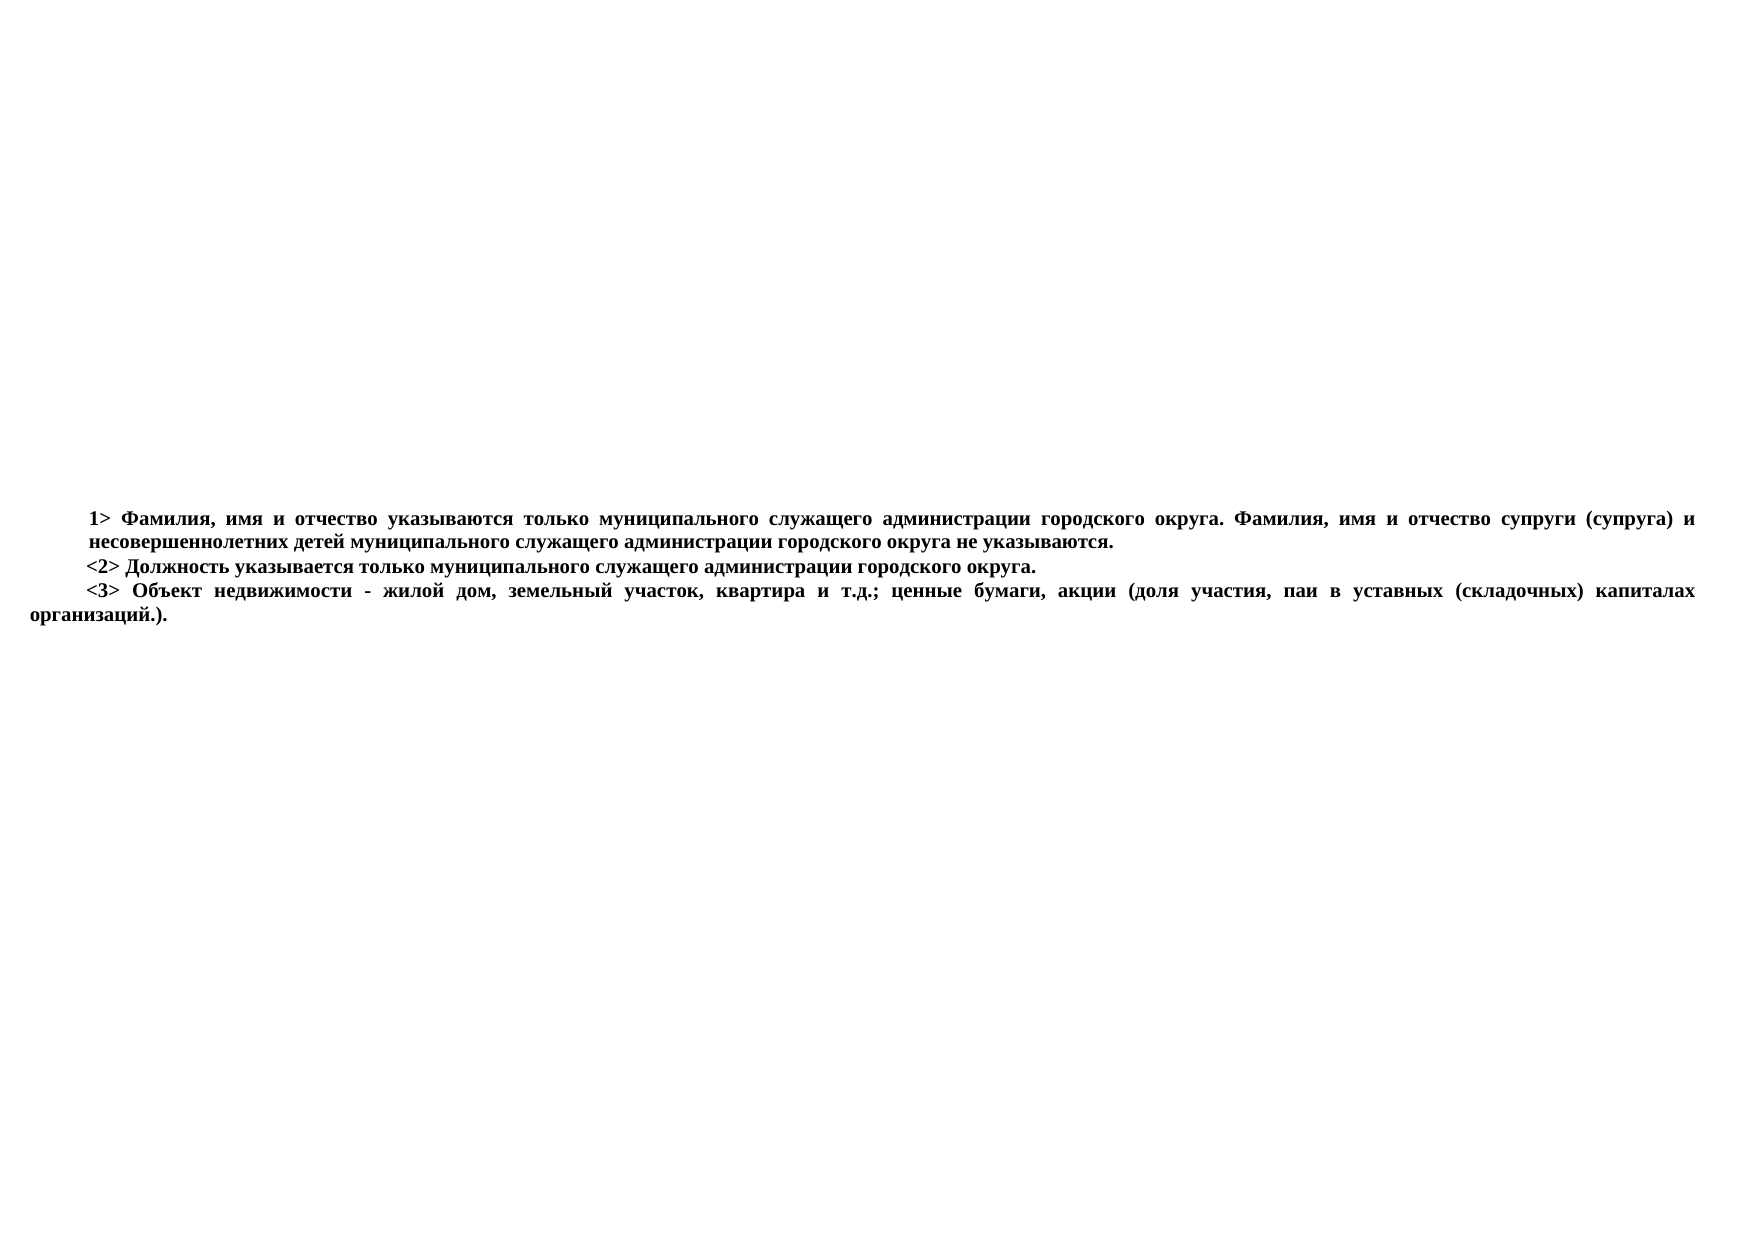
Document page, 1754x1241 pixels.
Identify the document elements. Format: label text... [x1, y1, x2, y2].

text <2> Должность указывается только муниципального служащего администрации городского округа. [29, 553, 1698, 578]
text 1> Фамилия, имя и отчество указываются только муниципального служащего администрации городского округа. Фамилия, имя и отчество супруги (супруга) и несовершеннолетних детей муниципального служащего администрации городского округа не указываются. [89, 505, 1698, 553]
text <3> Объект недвижимости - жилой дом, земельный участок, квартира и т.д.; ценные бумаги, акции (доля участия, паи в уставных (складочных) капиталах организаций.). [29, 578, 1698, 626]
